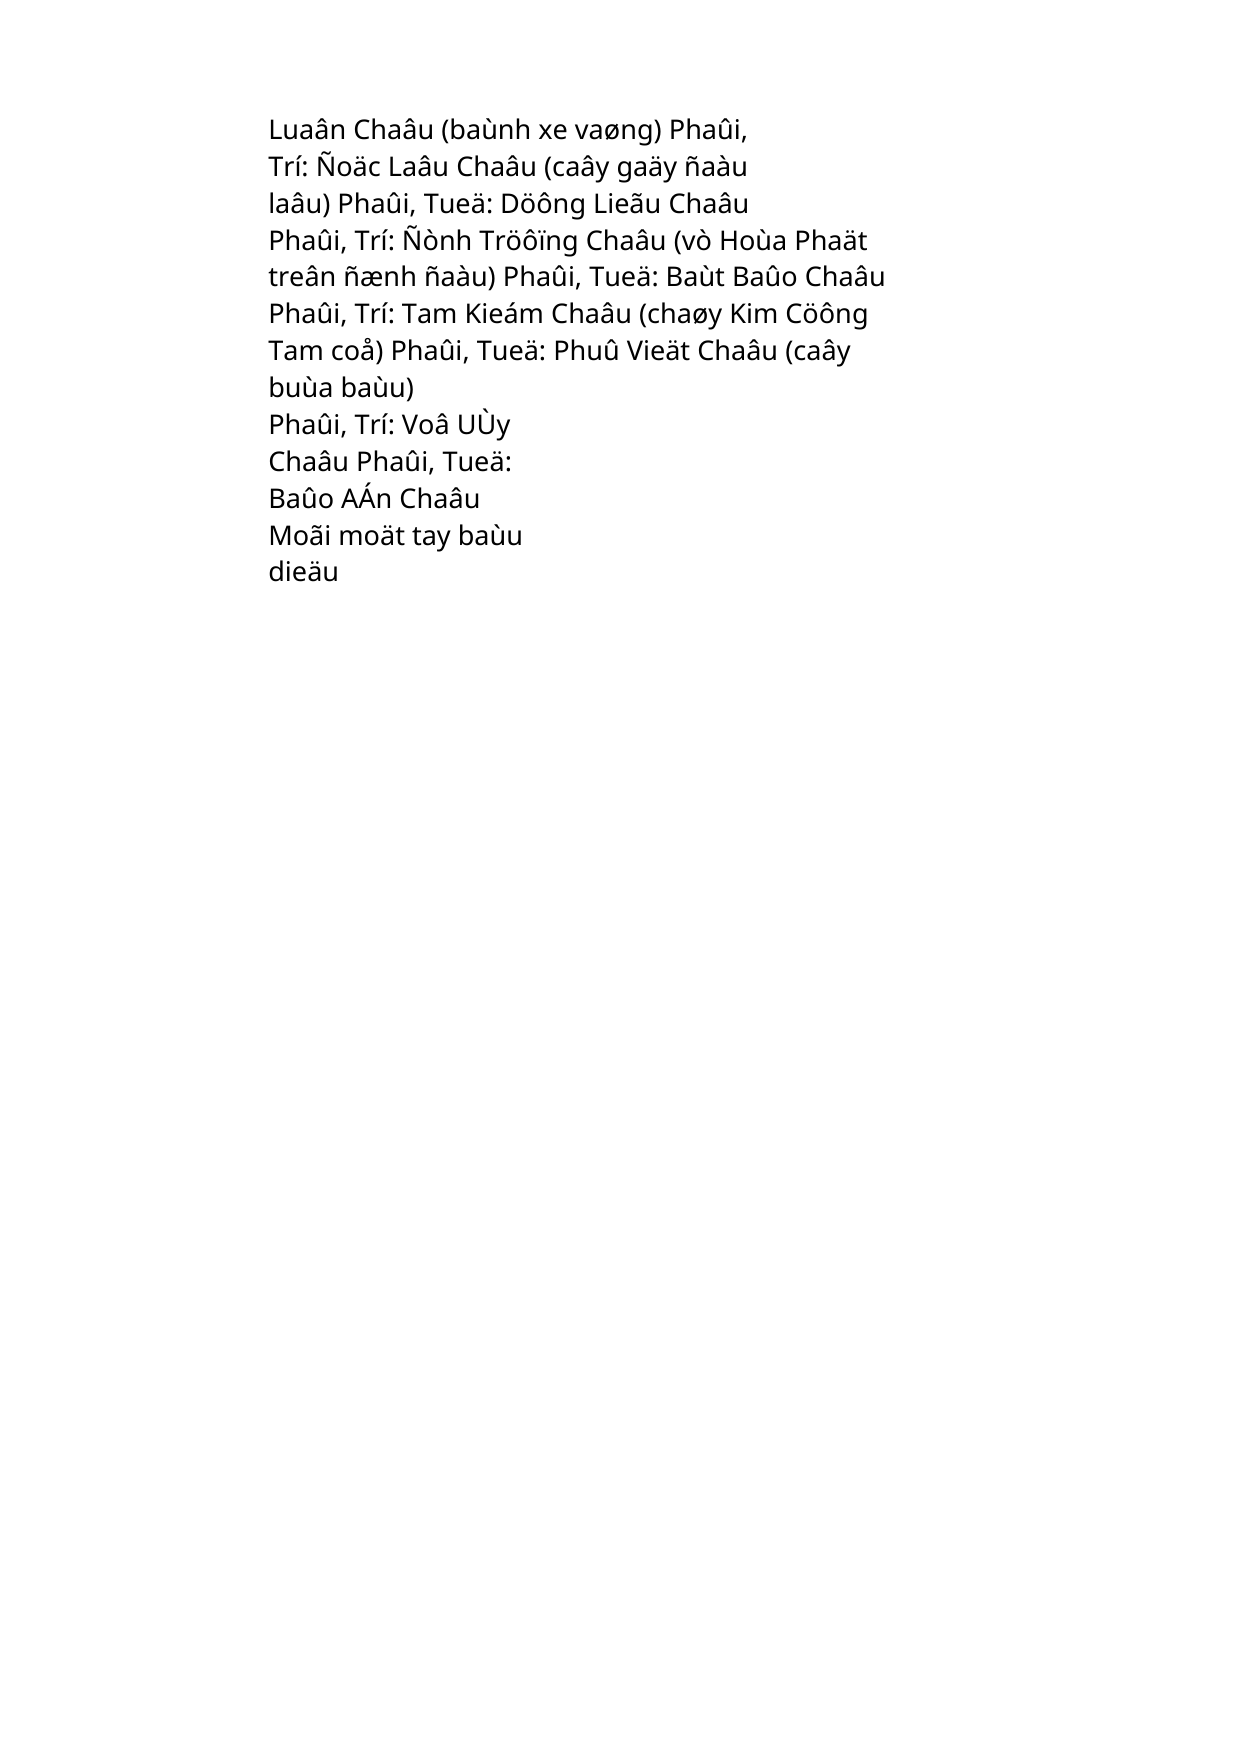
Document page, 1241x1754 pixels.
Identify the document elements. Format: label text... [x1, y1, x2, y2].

text Phaûi, Trí: Tam Kieám Chaâu (chaøy Kim Cöông Tam coå) Phaûi, Tueä: Phuû Vieät Chaâu (caây buùa baùu) [268, 295, 879, 405]
text Phaûi, Trí: Ñònh Tröôïng Chaâu (vò Hoùa Phaät treân ñænh ñaàu) Phaûi, Tueä: Baùt Baûo Chaâu [268, 221, 910, 295]
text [268, 110, 766, 221]
text Phaûi, Trí: Voâ UÙy Chaâu Phaûi, Tueä: Baûo AÁn Chaâu Moãi moät tay baùu dieäu [268, 405, 549, 590]
